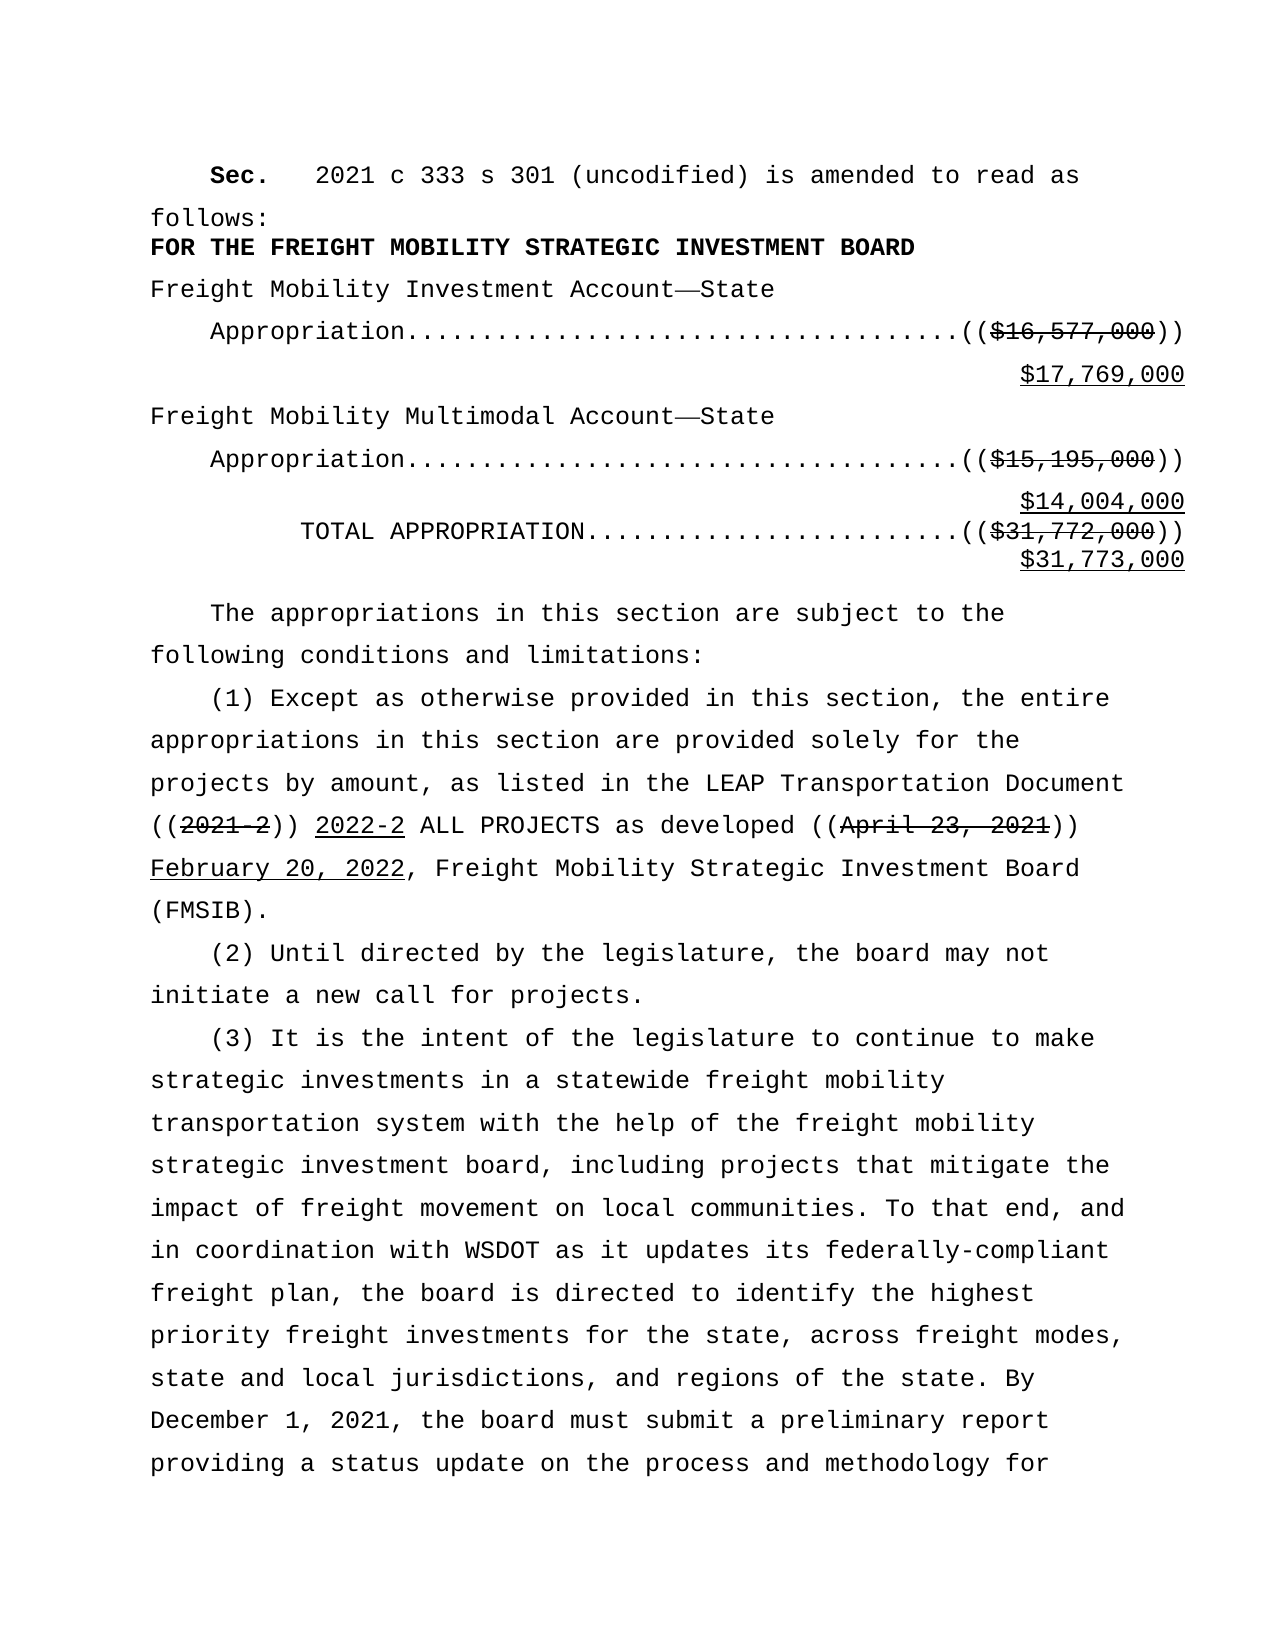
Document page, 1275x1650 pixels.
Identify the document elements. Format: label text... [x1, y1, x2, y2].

text Appropriation (($16,577,000)) [150, 306, 1125, 348]
text $14,004,000 [150, 476, 1125, 518]
text FOR THE FREIGHT MOBILITY STRATEGIC INVESTMENT BOARD [150, 235, 1125, 263]
text Freight Mobility Investment Account—State [150, 263, 1125, 306]
text Freight Mobility Multimodal Account—State [150, 391, 1125, 433]
text TOTAL APPROPRIATION (($31,772,000)) [150, 518, 1125, 547]
text $31,773,000 [150, 547, 1125, 575]
text Appropriation (($15,195,000)) [150, 433, 1125, 476]
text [150, 1012, 1125, 1480]
text The appropriations in this section are subject to the following conditions and limitations: [150, 587, 1125, 672]
text (2) Until directed by the legislature, the board may not initiate a new call for projects. [150, 927, 1125, 1012]
text $17,769,000 [150, 348, 1125, 391]
text Sec. 2021 c 333 s 301 (uncodified) is amended to read as follows: [150, 150, 1125, 235]
text (1) Except as otherwise provided in this section, the entire appropriations in this section are provided solely for the projects by amount, as listed in the LEAP Transportation Document ((2021-2)) 2022-2 ALL PROJECTS as developed ((April 23, 2021)) February 20, 2022, Freight Mobility Strategic Investment Board (FMSIB). [150, 672, 1125, 927]
